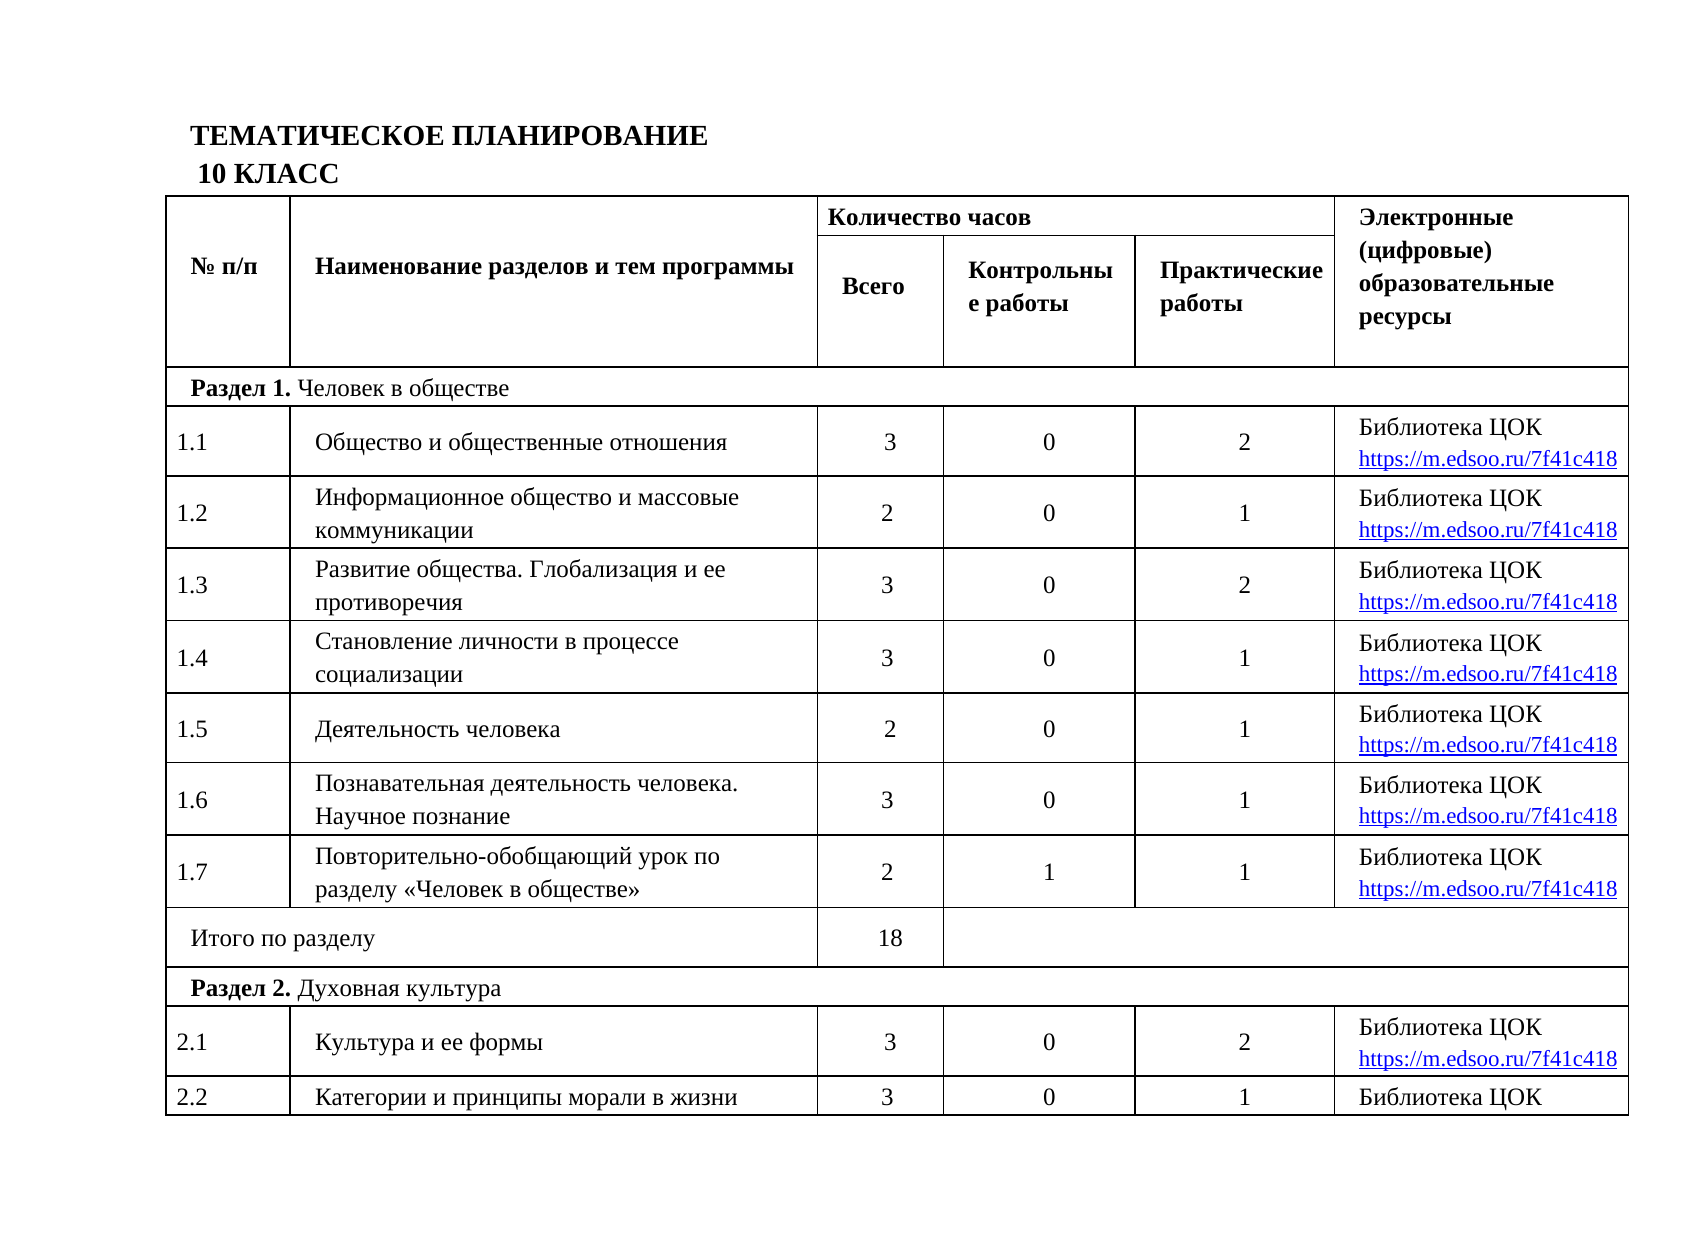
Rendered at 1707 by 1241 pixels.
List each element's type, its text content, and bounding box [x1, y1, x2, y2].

table_cell 1 [1136, 836, 1334, 906]
table_cell 1.2 [167, 477, 289, 547]
table_cell 2.2 [167, 1077, 289, 1114]
table_cell 2 [818, 836, 943, 906]
table_cell Развитие общества. Глобализация и ее противоречия [291, 549, 817, 620]
table_cell 1.7 [167, 836, 289, 906]
table_cell Информационное общество и массовые коммуникации [291, 477, 817, 547]
text 10 КЛАСС [190, 157, 1618, 190]
table_cell 2 [818, 477, 943, 547]
table_cell Общество и общественные отношения [291, 407, 817, 475]
table_cell Раздел 2. Духовная культура [167, 968, 1628, 1005]
table_cell 1 [1136, 621, 1334, 692]
table_cell 2 [1136, 549, 1334, 620]
table_cell 1.1 [167, 407, 289, 475]
table_cell Библиотека ЦОК https://m.edsoo.ru/7f41c418 [1335, 549, 1628, 620]
table_cell 0 [944, 407, 1134, 475]
table_cell 1.5 [167, 694, 289, 762]
table_cell 2 [1136, 407, 1334, 475]
table_cell 1.3 [167, 549, 289, 620]
table_cell Познавательная деятельность человека. Научное познание [291, 763, 817, 834]
table_cell Практические работы [1136, 236, 1334, 366]
table_cell Библиотека ЦОК https://m.edsoo.ru/7f41c418 [1335, 477, 1628, 547]
table_cell Библиотека ЦОК https://m.edsoo.ru/7f41c418 [1335, 694, 1628, 762]
table_cell Итого по разделу [167, 908, 817, 966]
table_cell 3 [818, 621, 943, 692]
table_cell 3 [818, 1007, 943, 1075]
table_cell 2.1 [167, 1007, 289, 1075]
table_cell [1335, 1007, 1628, 1075]
table_cell 18 [818, 908, 943, 966]
table_cell 0 [944, 694, 1134, 762]
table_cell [1335, 1077, 1628, 1114]
table_cell Раздел 1. Человек в обществе [167, 368, 1628, 405]
text ТЕМАТИЧЕСКОЕ ПЛАНИРОВАНИЕ [190, 118, 1618, 152]
table_cell 0 [944, 1007, 1134, 1075]
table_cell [291, 1077, 817, 1114]
table_cell Библиотека ЦОК https://m.edsoo.ru/7f41c418 [1335, 407, 1628, 475]
table_cell Контрольные работы [944, 236, 1134, 366]
table_cell 0 [944, 621, 1134, 692]
table_cell Всего [818, 236, 943, 366]
table_cell 2 [818, 694, 943, 762]
table_header Наименование разделов и тем программы [291, 197, 817, 366]
table_cell Библиотека ЦОК https://m.edsoo.ru/7f41c418 [1335, 763, 1628, 834]
table_cell 0 [944, 477, 1134, 547]
table_cell Повторительно-обобщающий урок по разделу «Человек в обществе» [291, 836, 817, 906]
table_cell Деятельность человека [291, 694, 817, 762]
table_cell 1 [1136, 1077, 1334, 1114]
table_cell Библиотека ЦОК https://m.edsoo.ru/7f41c418 [1335, 621, 1628, 692]
table_header № п/п [167, 197, 289, 366]
table_header Электронные (цифровые) образовательные ресурсы [1335, 197, 1628, 366]
table_cell 1.6 [167, 763, 289, 834]
table_cell 1 [1136, 477, 1334, 547]
table_cell Становление личности в процессе социализации [291, 621, 817, 692]
table_cell Культура и ее формы [291, 1007, 817, 1075]
table_cell 0 [944, 1077, 1134, 1114]
table_cell 3 [818, 1077, 943, 1114]
table_header Количество часов [818, 197, 1334, 234]
table_cell 2 [1136, 1007, 1334, 1075]
table_cell [944, 908, 1628, 966]
table_cell Библиотека ЦОК https://m.edsoo.ru/7f41c418 [1335, 836, 1628, 906]
table_cell 0 [944, 549, 1134, 620]
table_cell 3 [818, 407, 943, 475]
table_cell 3 [818, 763, 943, 834]
table_cell 1.4 [167, 621, 289, 692]
table_cell 3 [818, 549, 943, 620]
table_cell 0 [944, 763, 1134, 834]
table_cell 1 [944, 836, 1134, 906]
table_cell 1 [1136, 694, 1334, 762]
table_cell 1 [1136, 763, 1334, 834]
